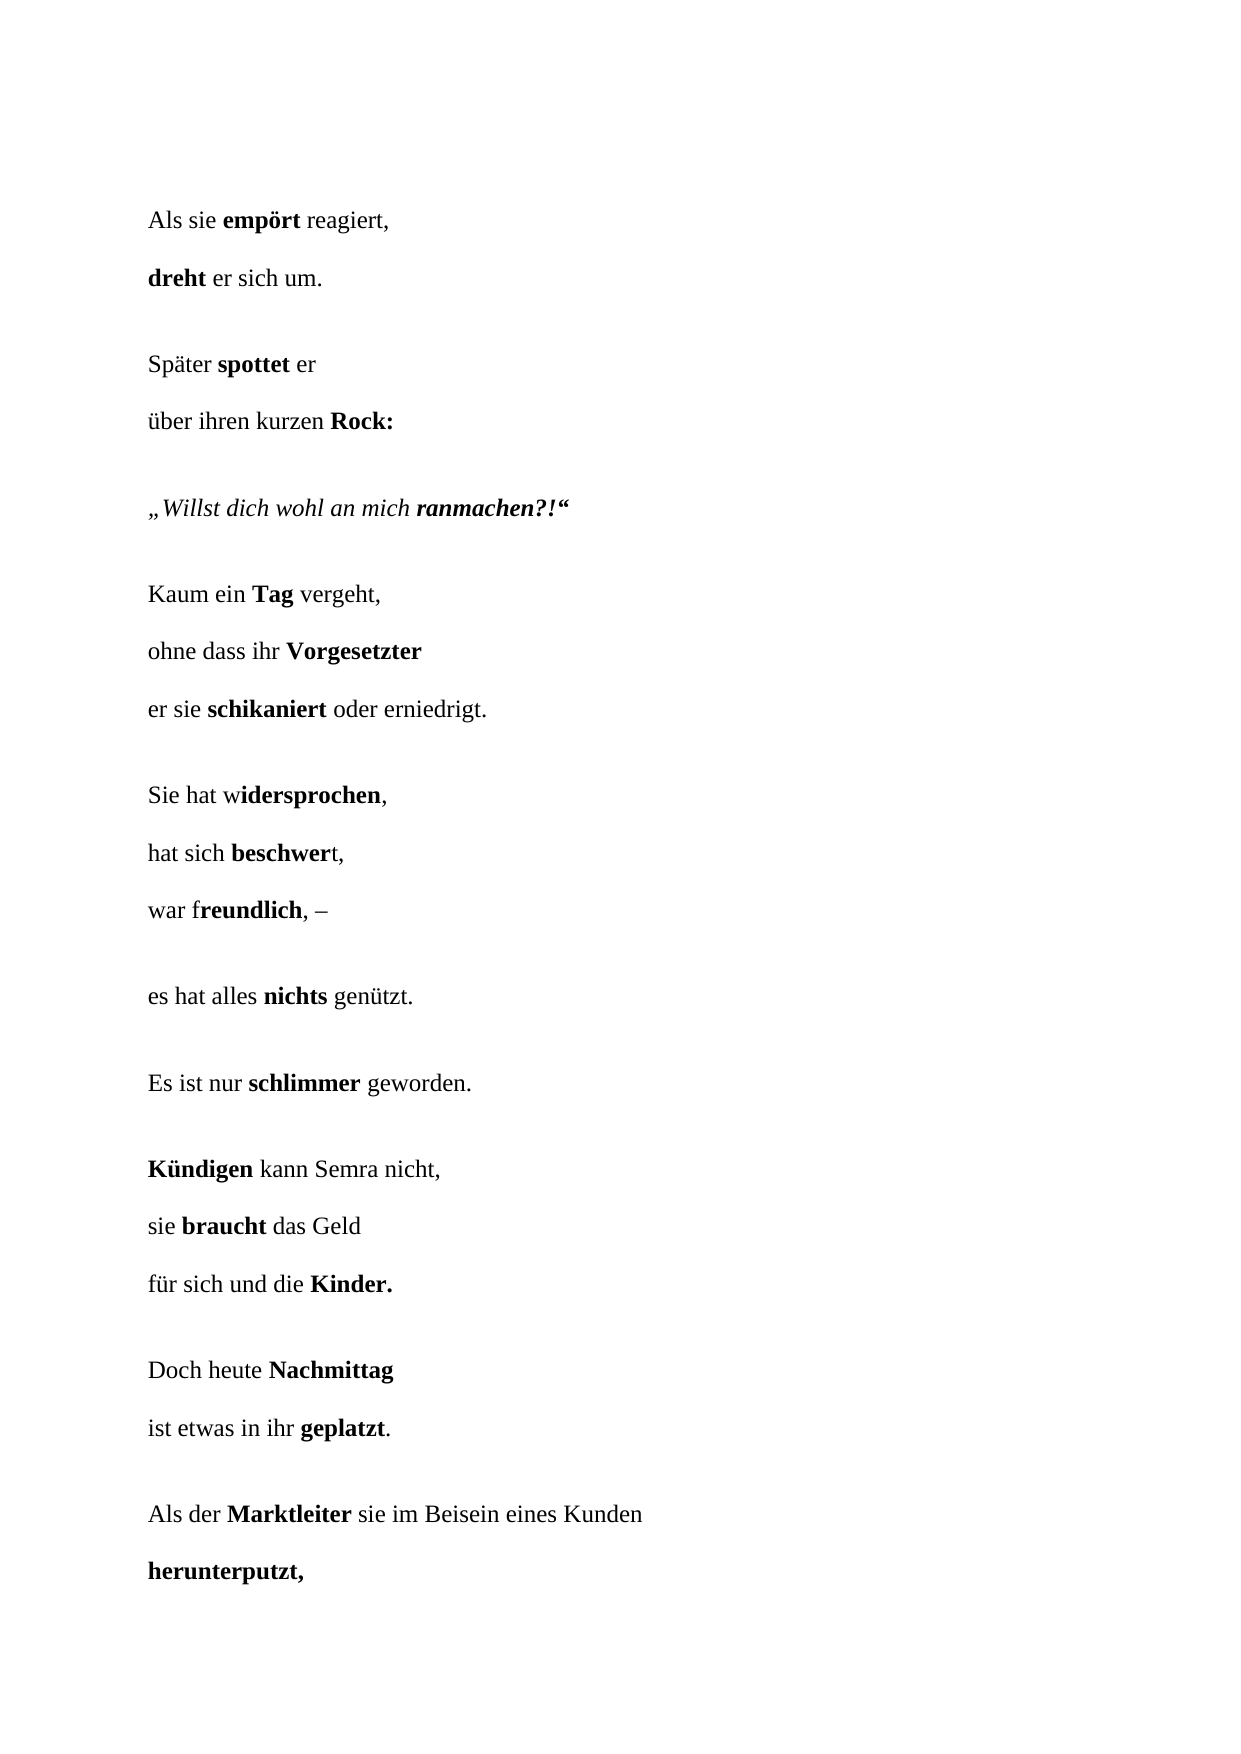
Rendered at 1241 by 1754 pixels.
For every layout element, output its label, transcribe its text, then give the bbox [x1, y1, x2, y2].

text sie braucht das Geld [148, 1211, 1093, 1240]
text Als sie empört reagiert, [148, 205, 1093, 234]
text herunterputzt, [148, 1556, 1093, 1585]
text hat sich beschwert, [148, 838, 1093, 866]
text Sie hat widersprochen, [148, 780, 1093, 809]
text Später spottet er [148, 349, 1093, 378]
text dreht er sich um. [148, 263, 1093, 291]
text für sich und die Kinder. [148, 1269, 1093, 1298]
text war freundlich, – [148, 895, 1093, 924]
text über ihren kurzen Rock: [148, 406, 1093, 435]
text Doch heute Nachmittag [148, 1326, 1093, 1384]
text „Willst dich wohl an mich ranmachen?!“ [148, 493, 1093, 521]
text Kaum ein Tag vergeht, [148, 579, 1093, 608]
text Es ist nur schlimmer geworden. [148, 1068, 1093, 1096]
text Kündigen kann Semra nicht, [148, 1125, 1093, 1183]
text es hat alles nichts genützt. [148, 981, 1093, 1010]
text ist etwas in ihr geplatzt. [148, 1413, 1093, 1441]
text Als der Marktleiter sie im Beisein eines Kunden [148, 1499, 1093, 1528]
text er sie schikaniert oder erniedrigt. [148, 694, 1093, 723]
text ohne dass ihr Vorgesetzter [148, 636, 1093, 665]
